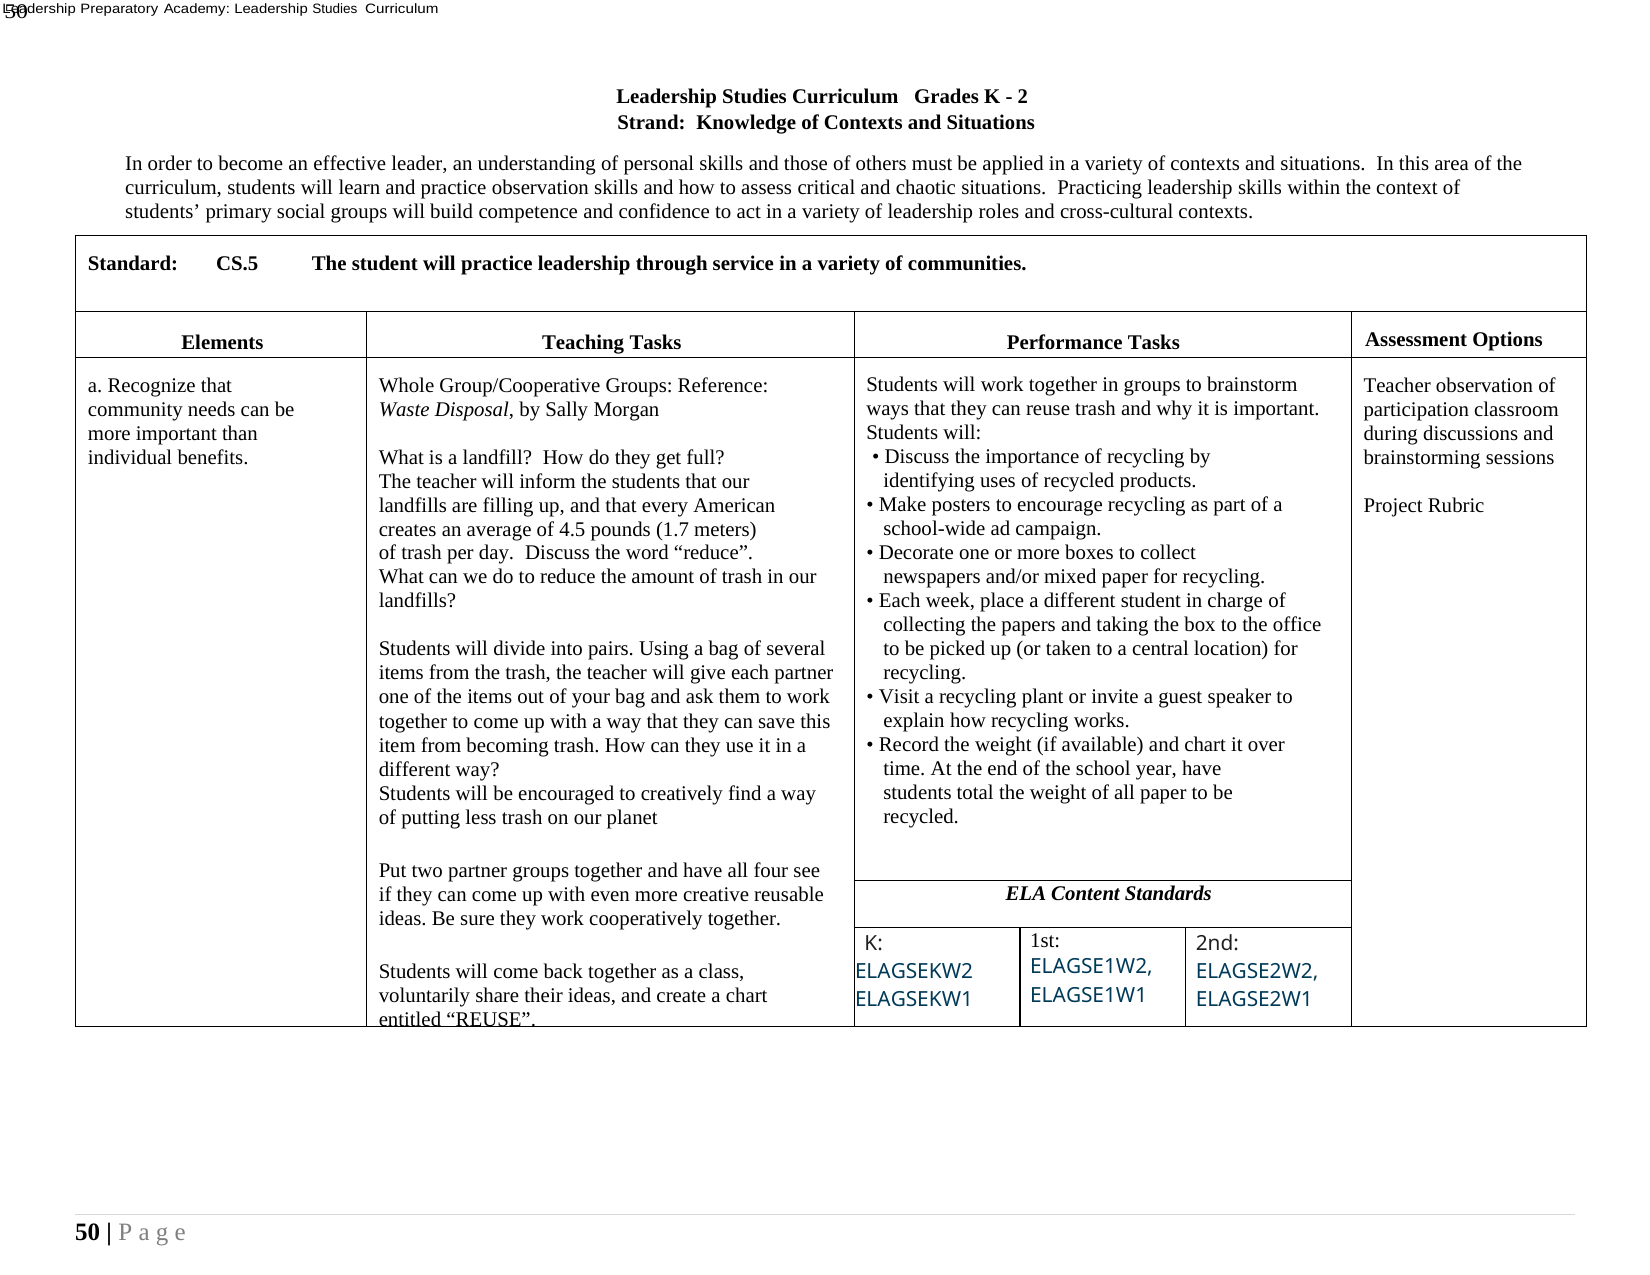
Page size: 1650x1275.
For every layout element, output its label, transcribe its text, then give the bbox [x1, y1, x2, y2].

table_cell Assessment Options [1352, 312, 1586, 357]
table_header Standard: CS.5 The student will practice leadership through service in a variety of communities. [76, 236, 1586, 311]
text In order to become an effective leader, an understanding of personal skills and those of others must be applied in a variety of contexts and situations. In this area of the curriculum, students will learn and practice observation skills and how to assess critical and chaotic situations. Practicing leadership skills within the context of students’ primary social groups will build competence and confidence to act in a variety of leadership roles and cross-cultural contexts. [125, 151, 1524, 223]
table_cell ELA Content Standards [855, 881, 1351, 927]
table_cell K: ELAGSEKW2 ELAGSEKW1 [855, 928, 1019, 1026]
table_cell Students will work together in groups to brainstorm ways that they can reuse trash and why it is important. Students will: • Discuss the importance of recycling by identifying uses of recycled products. • Make posters to encourage recycling as part of a school-wide ad campaign. • Decorate one or more boxes to collect newspapers and/or mixed paper for recycling. • Each week, place a different student in charge of collecting the papers and taking the box to the office to be picked up (or taken to a central location) for recycling. • Visit a recycling plant or invite a guest speaker to explain how recycling works. • Record the weight (if available) and chart it over time. At the end of the school year, have students total the weight of all paper to be recycled. [855, 358, 1351, 880]
table_cell Whole Group/Cooperative Groups: Reference: Waste Disposal, by Sally Morgan What is a landfill? How do they get full? The teacher will inform the students that our landfills are filling up, and that every American creates an average of 4.5 pounds (1.7 meters) of trash per day. Discuss the word “reduce”. What can we do to reduce the amount of trash in our landfills? Students will divide into pairs. Using a bag of several items from the trash, the teacher will give each partner one of the items out of your bag and ask them to work together to come up with a way that they can save this item from becoming trash. How can they use it in a different way? Students will be encouraged to creatively find a way of putting less trash on our planet Put two partner groups together and have all four see if they can come up with even more creative reusable ideas. Be sure they work cooperatively together. Students will come back together as a class, voluntarily share their ideas, and create a chart entitled “REUSE”. [367, 358, 854, 1026]
table_cell 2nd: ELAGSE2W2, ELAGSE2W1 [1186, 928, 1351, 1026]
table_cell Teacher observation of participation classroom during discussions and brainstorming sessions Project Rubric [1352, 358, 1586, 1026]
table_cell 1st: ELAGSE1W2, ELAGSE1W1 [1021, 928, 1185, 1026]
table_cell Teaching Tasks [367, 312, 854, 357]
table_cell a. Recognize that community needs can be more important than individual benefits. [76, 358, 366, 1026]
table_cell Elements [76, 312, 366, 357]
text Strand: Knowledge of Contexts and Situations [582, 108, 1070, 135]
text Leadership Studies Curriculum Grades K - 2 [587, 84, 1057, 108]
table_cell Performance Tasks [855, 312, 1351, 357]
